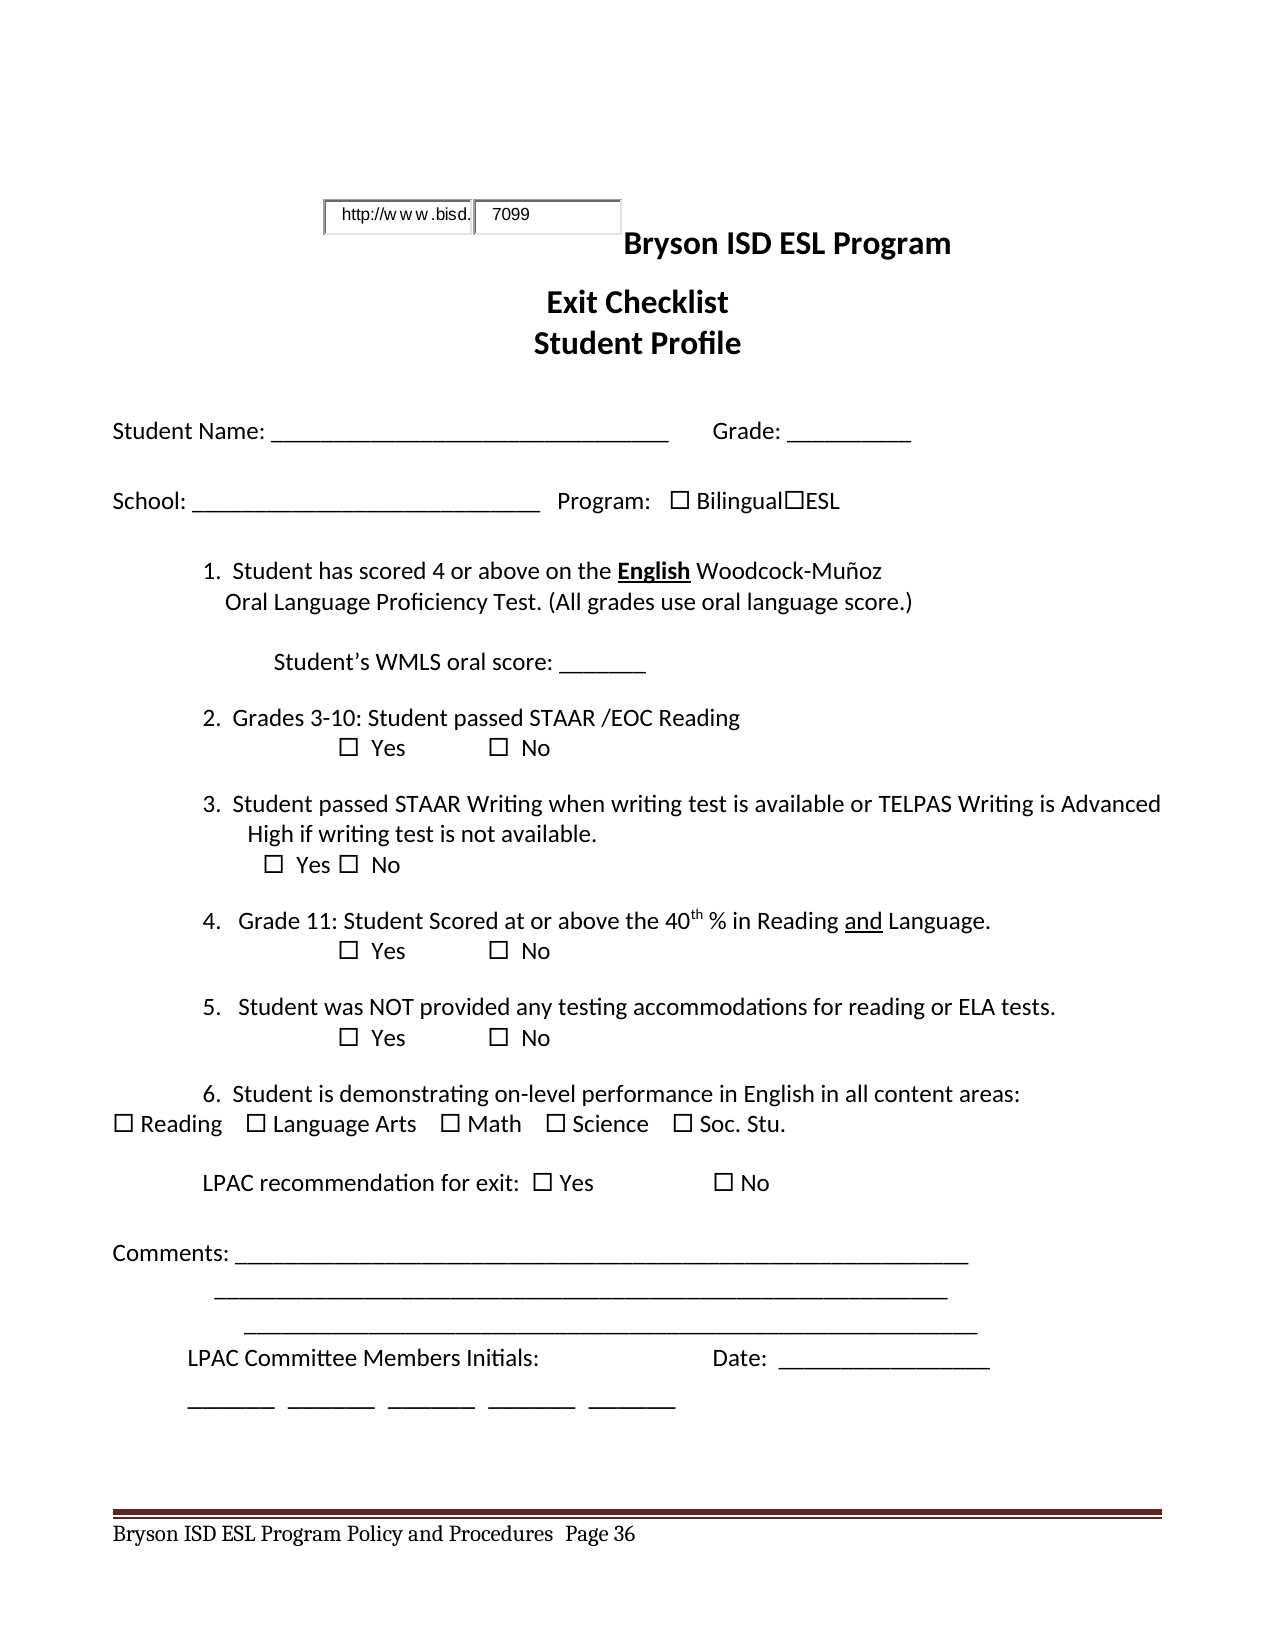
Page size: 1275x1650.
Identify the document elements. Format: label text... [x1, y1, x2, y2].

text Student Name: ________________________________ Grade: __________ [112, 415, 1162, 446]
text Reading Language Arts Math Science Soc. Stu. [112, 1108, 1162, 1139]
list Grade 11: Student Scored at or above the 40th % in Reading and Language. [202, 905, 1162, 936]
text ______ ______ ______ ______ ______ [112, 1377, 1162, 1412]
text Oral Language Proficiency Test. (All grades use oral language score.) [202, 586, 1162, 616]
list Student has scored 4 or above on the English Woodcock-Muñoz [202, 555, 1162, 586]
text ___________________________________________________________ [112, 1272, 1162, 1302]
text Student Profile [112, 322, 1162, 363]
text LPAC Committee Members Initials: Date: _________________ [112, 1342, 1162, 1372]
text Yes No [247, 732, 1162, 763]
text Exit Checklist [112, 281, 1162, 322]
text ___________________________________________________________ [112, 1307, 1162, 1337]
text recommendation for exit: Yes No [202, 1167, 1162, 1197]
text Bryson ISD Program [112, 198, 1162, 263]
list Grades 3-10: Student passed STAAR /EOC Reading [202, 702, 1162, 732]
list Student was NOT provided any testing accommodations for reading or ELA tests. [202, 991, 1162, 1022]
list Yes No [337, 936, 1162, 966]
list Yes No [322, 1022, 1162, 1052]
list Student is demonstrating on-level performance in English in all content areas: [202, 1078, 1162, 1108]
text Comments: ___________________________________________________________ [112, 1237, 1162, 1267]
text School: ____________________________ Program: Bilingual [112, 485, 1162, 516]
text Student’s WMLS oral score: _______ [202, 646, 1162, 676]
text Yes No [112, 849, 1162, 880]
list Student passed STAAR Writing when writing test is available or TELPAS Writing is Advanced High if writing test is not available. [202, 788, 1162, 849]
